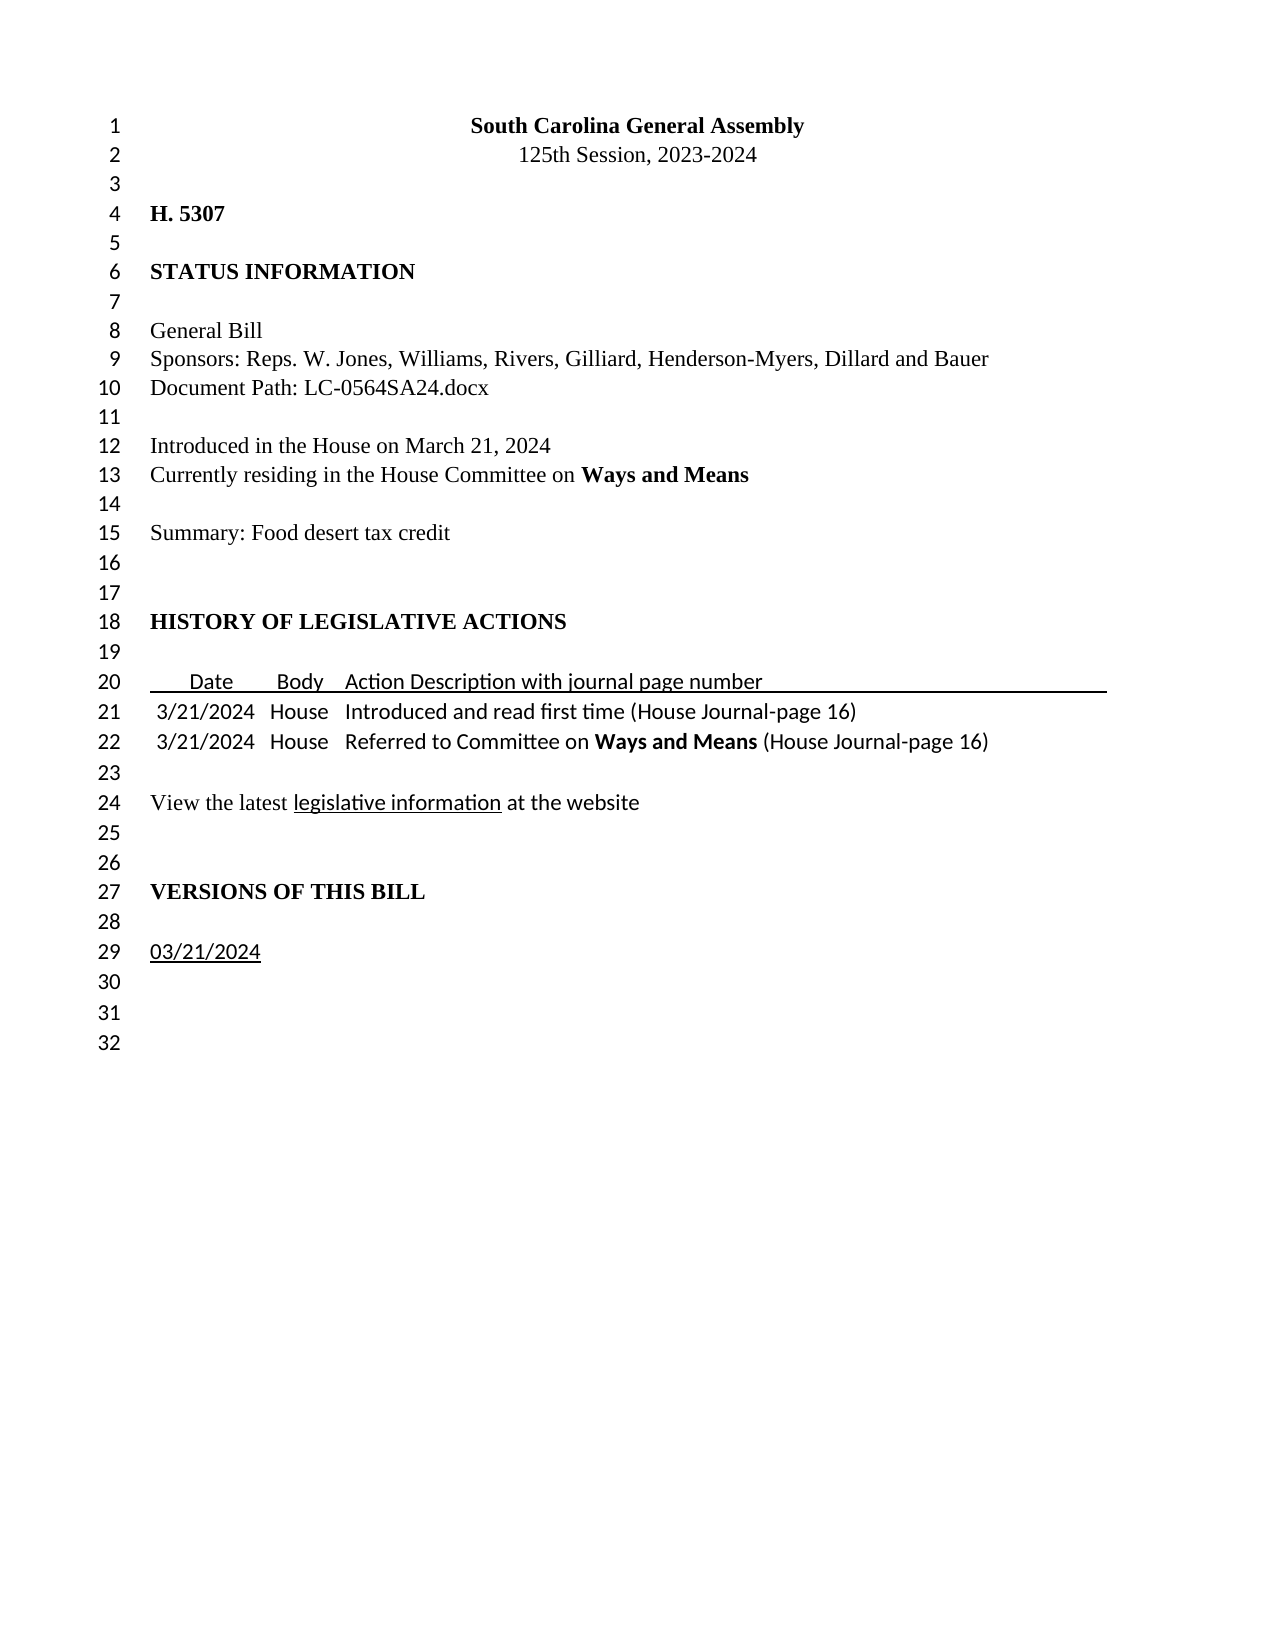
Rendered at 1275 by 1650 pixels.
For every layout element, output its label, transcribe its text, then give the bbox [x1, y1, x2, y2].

text 125th Session, 2023-2024 [150, 141, 1125, 167]
text General Bill [150, 317, 1125, 343]
text VERSIONS OF THIS BILL [150, 878, 1125, 905]
text STATUS INFORMATION [150, 258, 1125, 284]
text South Carolina General Assembly [150, 112, 1125, 139]
text 3/21/2024 House Introduced and read first time (House Journal-page 16) [150, 697, 1125, 725]
text Document Path: LC-0564SA24.docx [150, 374, 1125, 400]
text View the latest legislative information at the website [150, 788, 1125, 816]
text Sponsors: Reps. W. Jones, Williams, Rivers, Gilliard, Henderson-Myers, Dillard and Bauer [150, 345, 1125, 372]
text Summary: Food desert tax credit [150, 519, 1125, 546]
text Introduced in the House on March 21, 2024 [150, 432, 1125, 459]
text 3/21/2024 House Referred to Committee on Ways and Means (House Journal-page 16) [150, 727, 1125, 755]
text HISTORY OF LEGISLATIVE ACTIONS [150, 608, 1125, 635]
text Currently residing in the House Committee on Ways and Means [150, 461, 1125, 487]
text Date Body Action Description with journal page number [150, 667, 1125, 695]
text H. 5307 [150, 199, 1125, 226]
text 03/21/2024 [150, 937, 1125, 965]
